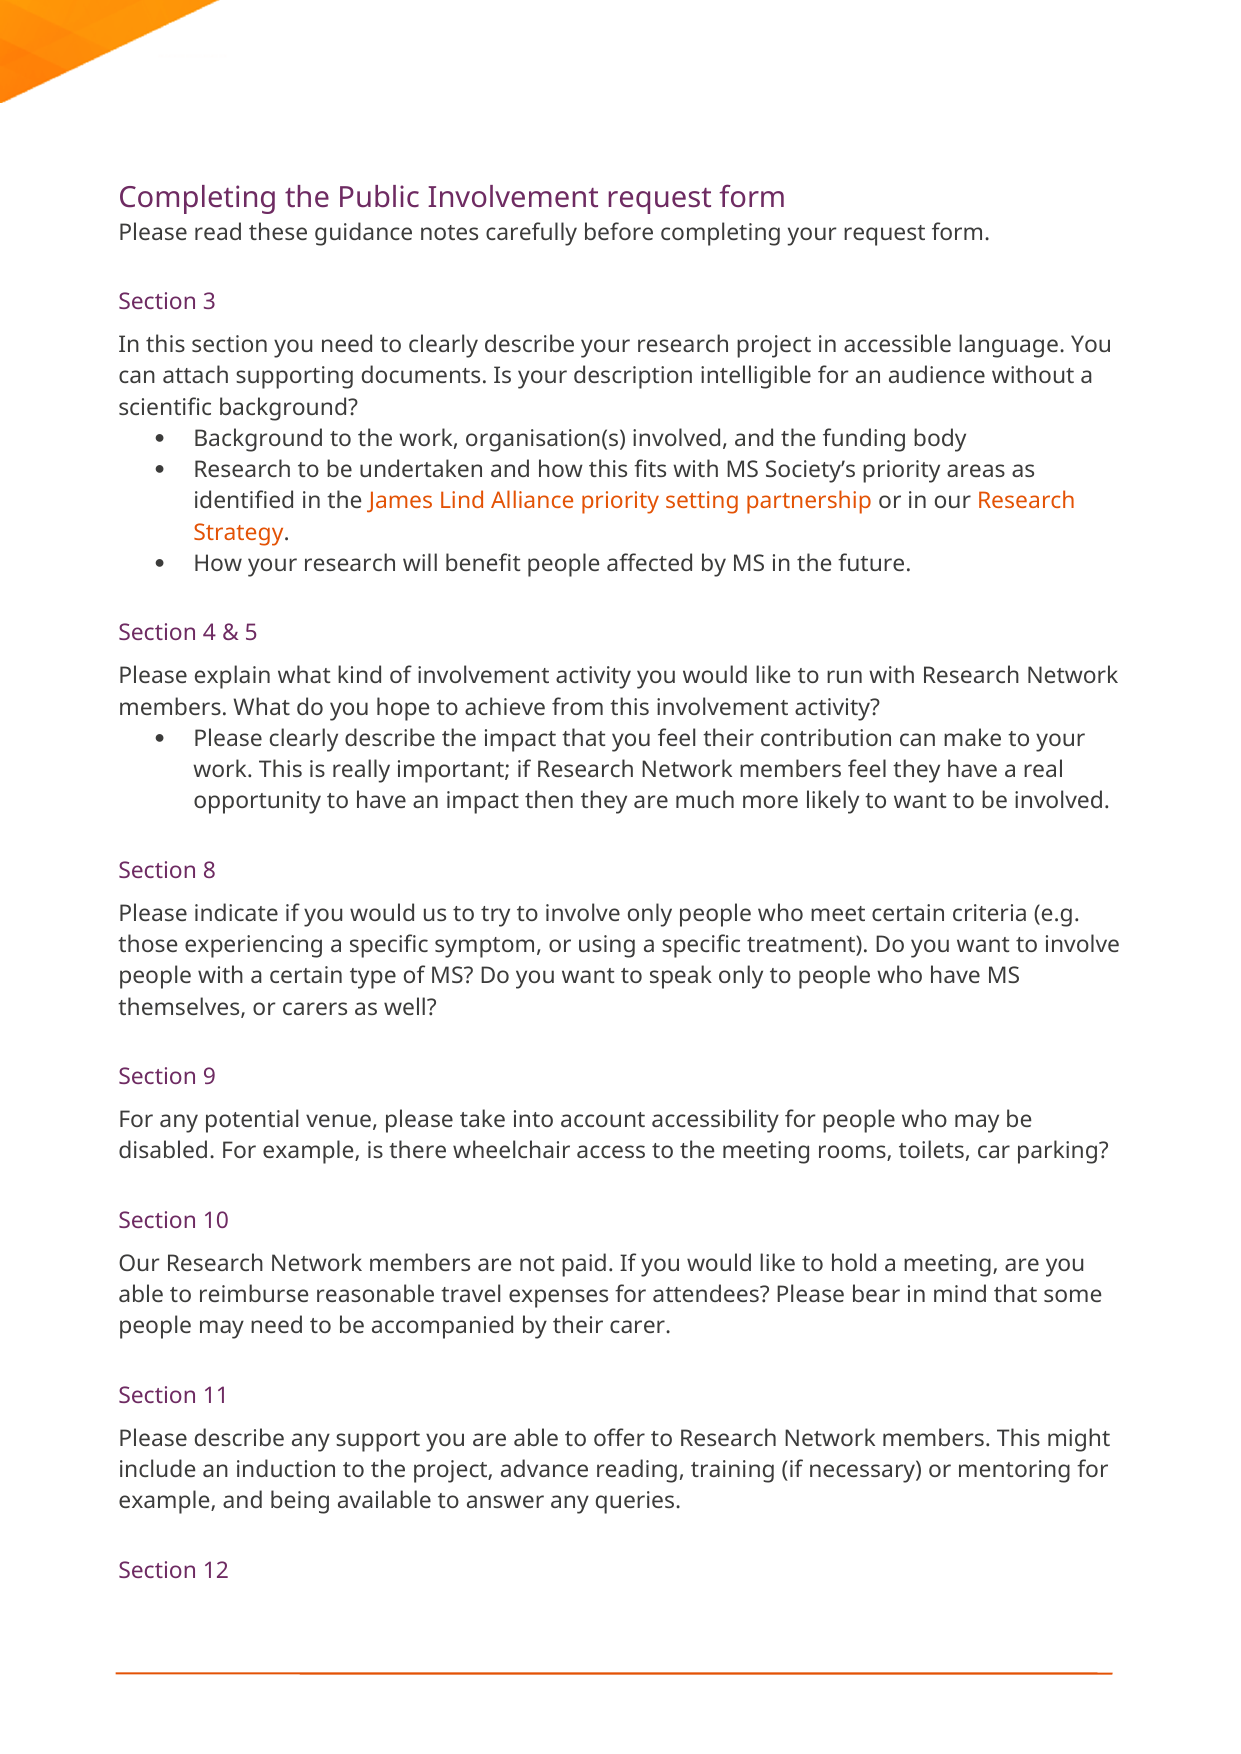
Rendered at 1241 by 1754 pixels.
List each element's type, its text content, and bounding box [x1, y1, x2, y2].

text Our Research Network members are not paid. If you would like to hold a meeting, are you able to reimburse reasonable travel expenses for attendees? Please bear in mind that some people may need to be accompanied by their carer. [118, 1247, 1122, 1341]
list Research to be undertaken and how this fits with MS Society’s priority areas as identified in the James Lind Alliance priority setting partnership or in our Research Strategy. [156, 453, 1122, 547]
text Please indicate if you would us to try to involve only people who meet certain criteria (e.g. those experiencing a specific symptom, or using a specific treatment). Do you want to involve people with a certain type of MS? Do you want to speak only to people who have MS themselves, or carers as well? [118, 897, 1122, 1022]
subtitle Section 11 [118, 1378, 1122, 1409]
list Please clearly describe the impact that you feel their contribution can make to your work. This is really important; if Research Network members feel they have a real opportunity to have an impact then they are much more likely to want to be involved. [156, 722, 1122, 816]
text In this section you need to clearly describe your research project in accessible language. You can attach supporting documents. Is your description intelligible for an audience without a scientific background? [118, 328, 1122, 422]
list How your research will benefit people affected by MS in the future. [156, 547, 1122, 578]
text Please read these guidance notes carefully before completing your request form. [118, 216, 1122, 247]
subtitle Section 12 [118, 1553, 1122, 1584]
list Background to the work, organisation(s) involved, and the funding body [156, 422, 1122, 453]
subtitle Section 8 [118, 853, 1122, 884]
subtitle Section 10 [118, 1203, 1122, 1234]
text Completing the Public Involvement request form [118, 176, 1122, 216]
text For any potential venue, please take into account accessibility for people who may be disabled. For example, is there wheelchair access to the meeting rooms, toilets, car parking? [118, 1103, 1122, 1166]
subtitle Section 3 [118, 284, 1122, 316]
subtitle Section 4 & 5 [118, 616, 1122, 647]
subtitle Section 9 [118, 1059, 1122, 1091]
text Please describe any support you are able to offer to Research Network members. This might include an induction to the project, advance reading, training (if necessary) or mentoring for example, and being available to answer any queries. [118, 1422, 1122, 1516]
text Please explain what kind of involvement activity you would like to run with Research Network members. What do you hope to achieve from this involvement activity? [118, 659, 1122, 722]
picture [0, 0, 227, 103]
